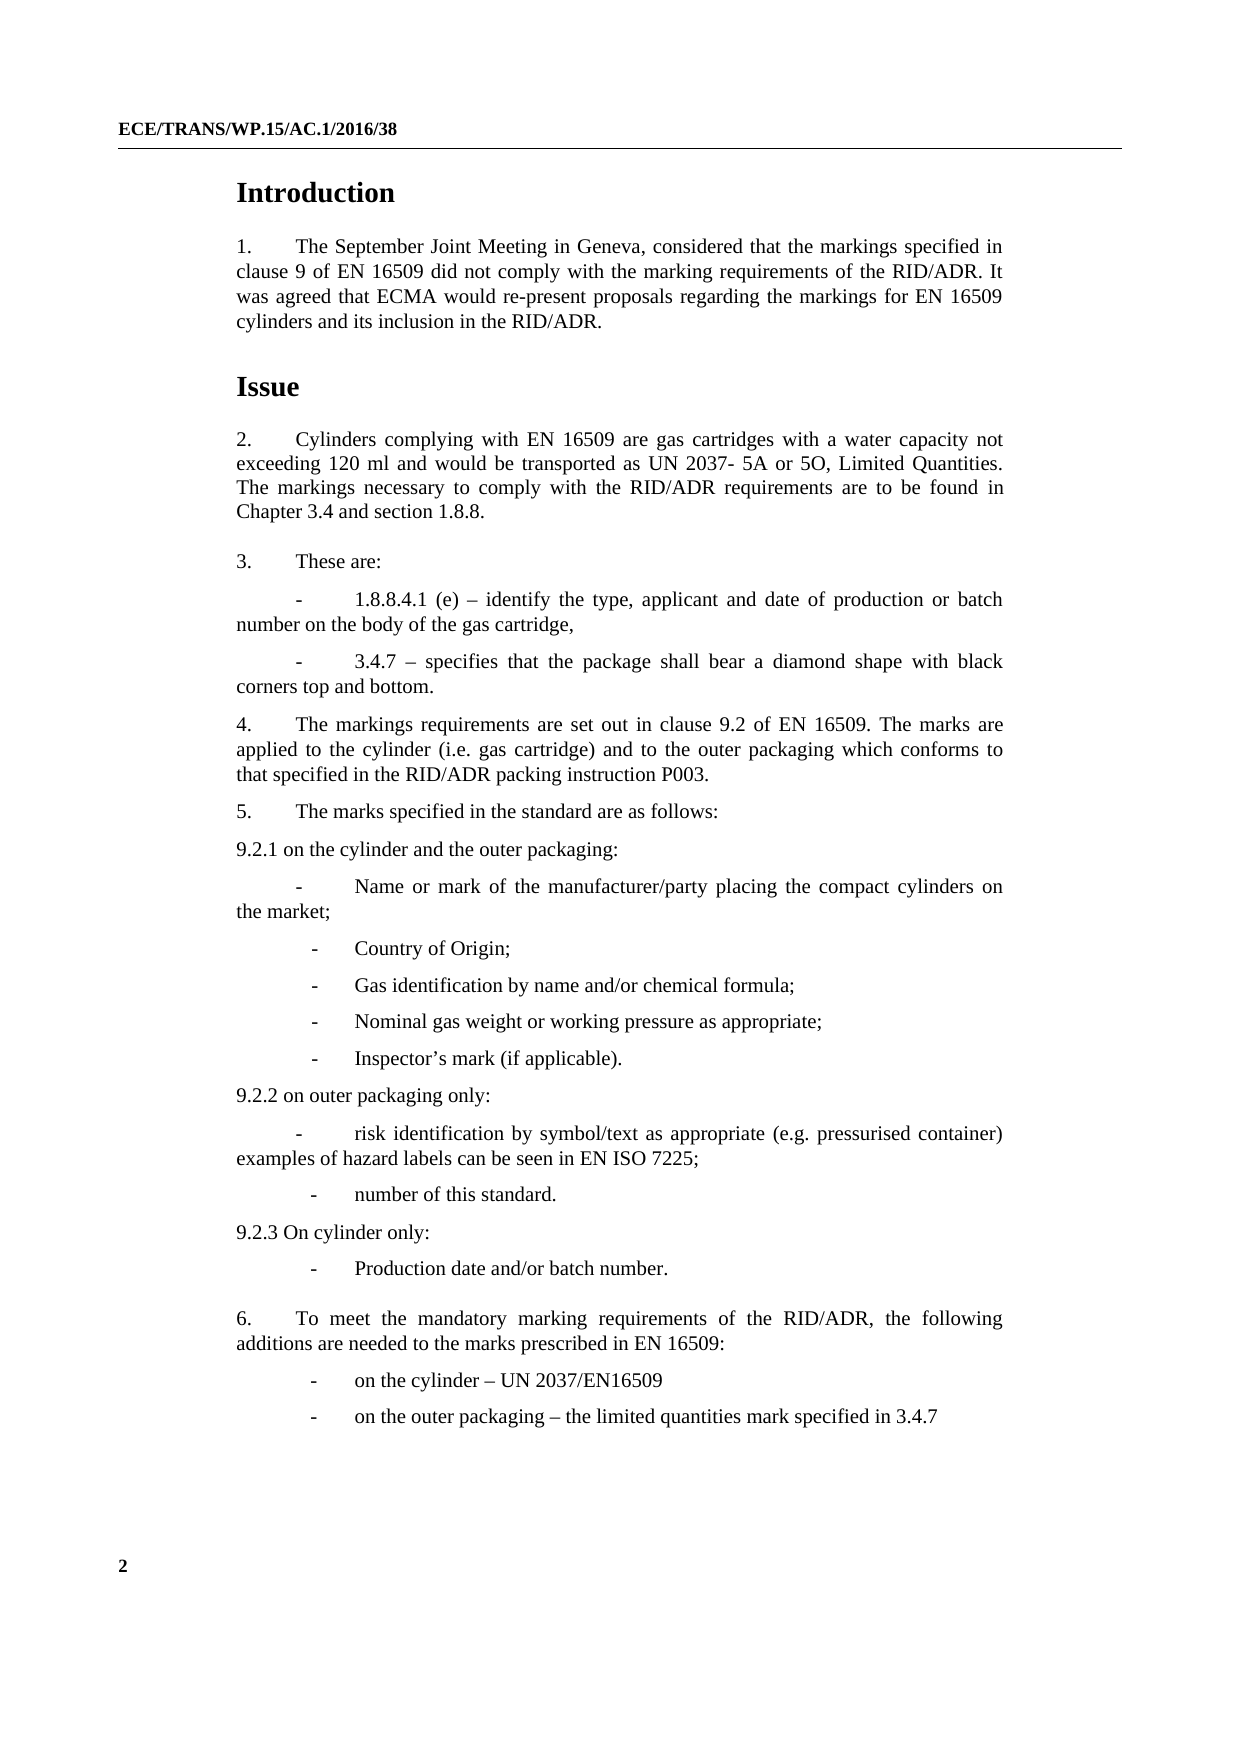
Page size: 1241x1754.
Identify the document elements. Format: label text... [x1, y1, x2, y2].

text 5. The marks specified in the standard are as follows: [236, 798, 1004, 823]
list Country of Origin; [311, 936, 1004, 960]
text - 3.4.7 – specifies that the package shall bear a diamond shape with black corners top and bottom. [236, 648, 1004, 698]
text - 1.8.8.4.1 (e) – identify the type, applicant and date of production or batch number on the body of the gas cartridge, [236, 586, 1004, 636]
text 4. The markings requirements are set out in clause 9.2 of EN 16509. The marks are applied to the cylinder (i.e. gas cartridge) and to the outer packaging which conforms to that specified in the RID/ADR packing instruction P003. [236, 711, 1004, 786]
list Inspector’s mark (if applicable). [311, 1046, 1004, 1070]
text 9.2.1 on the cylinder and the outer packaging: [236, 836, 1004, 861]
list on the cylinder – UN 2037/EN16509 [310, 1368, 1004, 1392]
text 9.2.2 on outer packaging only: [236, 1082, 1004, 1107]
text Issue [118, 371, 1063, 402]
list number of this standard. [310, 1182, 1004, 1206]
list The September Joint Meeting in Geneva, considered that the markings specified in clause 9 of EN 16509 did not comply with the marking requirements of the RID/ADR. It was agreed that ECMA would re-present proposals regarding the markings for EN 16509 cylinders and its inclusion in the RID/ADR. [236, 233, 1004, 333]
list Gas identification by name and/or chemical formula; [311, 972, 1004, 997]
list on the outer packaging – the limited quantities mark specified in 3.4.7 [310, 1404, 1004, 1428]
text 3. These are: [236, 548, 1004, 573]
text Introduction [118, 177, 1063, 208]
text 6. To meet the mandatory marking requirements of the RID/ADR, the following additions are needed to the marks prescribed in EN 16509: [236, 1305, 1004, 1355]
list Nominal gas weight or working pressure as appropriate; [311, 1009, 1004, 1033]
text 2. Cylinders complying with EN 16509 are gas cartridges with a water capacity not exceeding 120 ml and would be transported as UN 2037- 5A or 5O, Limited Quantities. The markings necessary to comply with the RID/ADR requirements are to be found in Chapter 3.4 and section 1.8.8. [236, 427, 1004, 523]
text 9.2.3 On cylinder only: [236, 1219, 1004, 1244]
list Production date and/or batch number. [310, 1256, 1004, 1280]
text - Name or mark of the manufacturer/party placing the compact cylinders on the market; [236, 873, 1004, 923]
text - risk identification by symbol/text as appropriate (e.g. pressurised container) examples of hazard labels can be seen in EN ISO 7225; [236, 1120, 1004, 1170]
